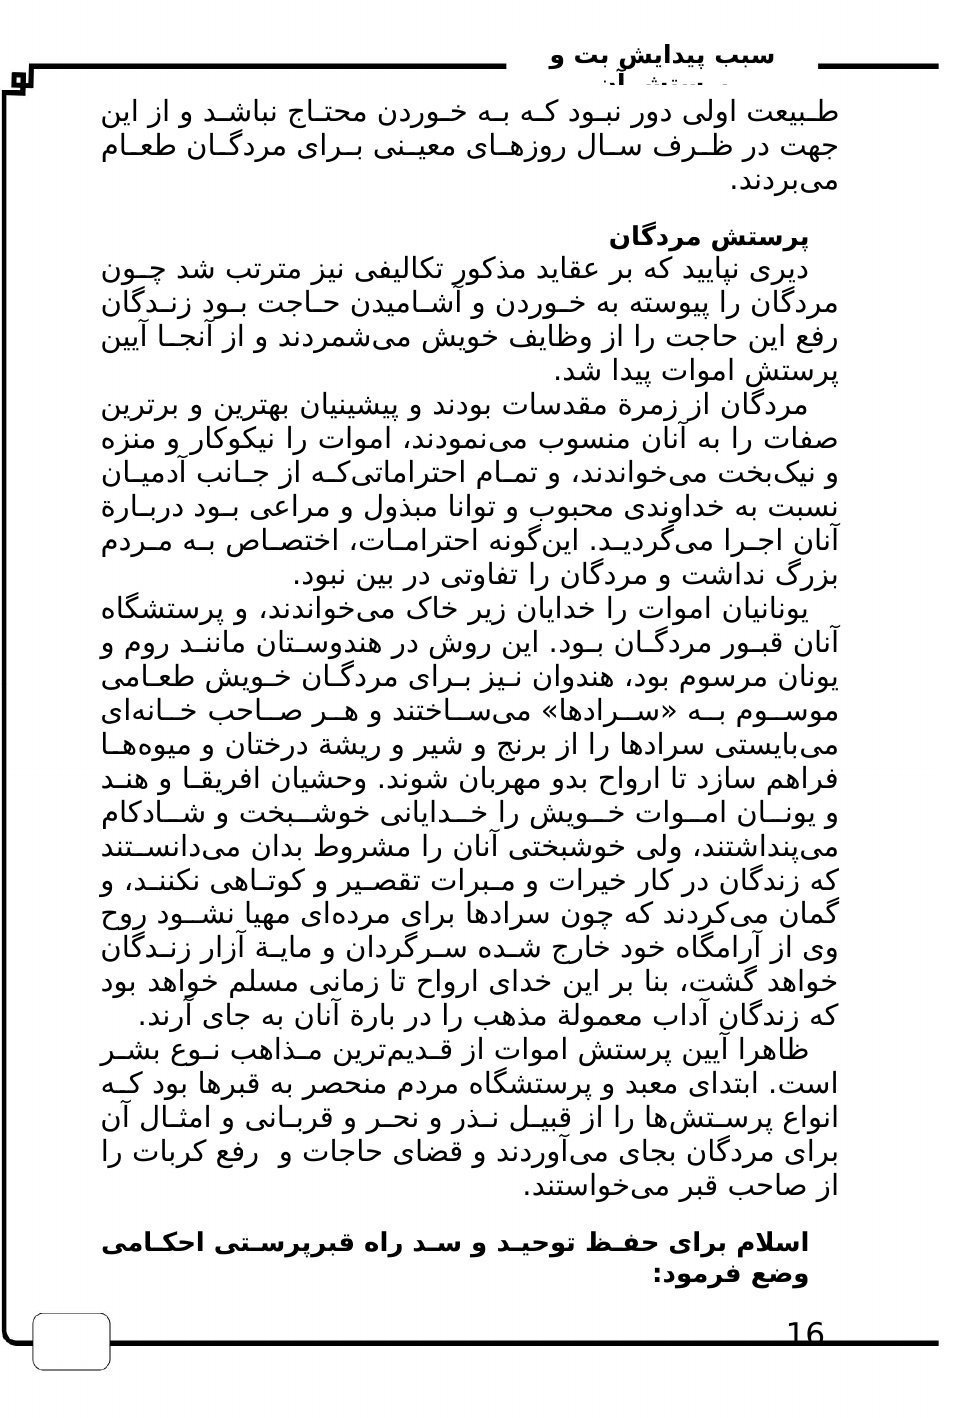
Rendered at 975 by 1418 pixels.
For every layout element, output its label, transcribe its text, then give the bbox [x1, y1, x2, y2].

text نخستین تصور آدمی دربارة مرگ این بود که انسان در‬ [100, 94, 839, 196]
text اسلام برای حفظ توحید و سد راه قبرپرستی احكامی‬ [100, 1227, 809, 1288]
picture [0, 0, 939, 1418]
text یونانیان اموات را خدایان زیر خاک می‌‌خواندند، و‬ [100, 591, 839, 1033]
text مردگان از زمرة مقدسات بودند و پیشینیان بهترین و‬ [100, 387, 839, 591]
text ظاهرا آیین پرستش اموات از قدیم‌ترین مذاهب نوع‬ [100, 1033, 839, 1202]
text پرستش مردگان‬ [100, 221, 809, 252]
